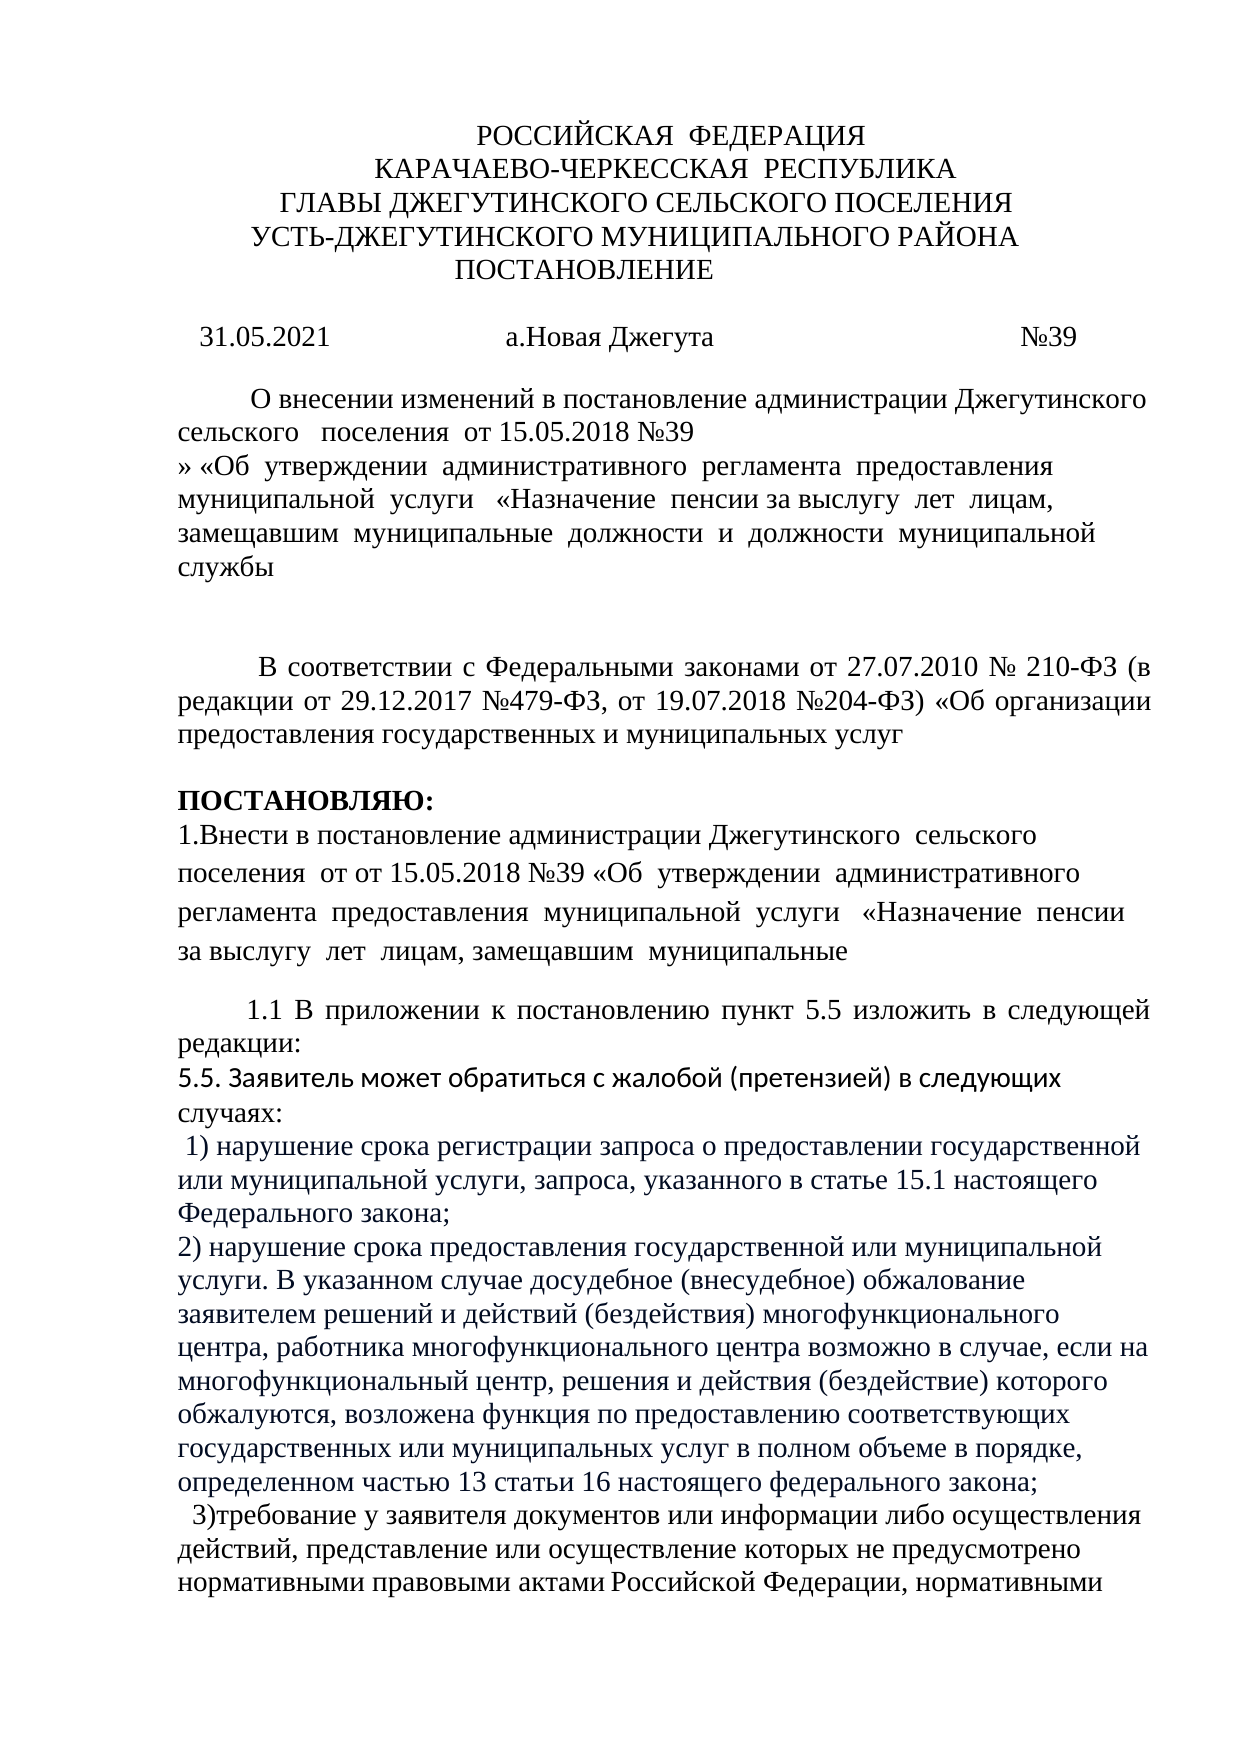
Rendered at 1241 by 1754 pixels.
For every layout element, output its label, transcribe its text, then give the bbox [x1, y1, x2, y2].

text 5.5. Заявитель может обратиться с жалобой (претензией) в следующих случаях: [177, 1059, 1152, 1128]
text О внесении изменений в постановление администрации Джегутинского сельского поселения от 15.05.2018 №39 [177, 381, 1152, 448]
text В соответствии с Федеральными законами от 27.07.2010 № 210-ФЗ (в редакции от 29.12.2017 №479-ФЗ, от 19.07.2018 №204-ФЗ) «Об организации предоставления государственных и муниципальных услуг [177, 649, 1152, 750]
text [177, 1497, 1152, 1598]
text ГЛАВЫ ДЖЕГУТИНСКОГО СЕЛЬСКОГО ПОСЕЛЕНИЯ [177, 185, 1152, 219]
text ПОСТАНОВЛЕНИЕ [177, 252, 1152, 286]
text 2) нарушение срока предоставления государственной или муниципальной услуги. В указанном случае досудебное (внесудебное) обжалование заявителем решений и действий (бездействия) многофункционального центра, работника многофункционального центра возможно в случае, если на многофункциональный центр, решения и действия (бездействие) которого обжалуются, возложена функция по предоставлению соответствующих государственных или муниципальных услуг в полном объеме в порядке, определенном частью 13 статьи 16 настоящего федерального закона; [177, 1229, 1152, 1497]
text » «Об утверждении административного регламента предоставления муниципальной услуги «Назначение пенсии за выслугу лет лицам, замещавшим муниципальные должности и должности муниципальной службы [177, 448, 1152, 582]
text ПОСТАНОВЛЯЮ: [177, 783, 1152, 817]
text 1.Внести в постановление администрации Джегутинского сельского поселения от от 15.05.2018 №39 «Об утверждении административного регламента предоставления муниципальной услуги «Назначение пенсии за выслугу лет лицам, замещавшим муниципальные [177, 817, 1152, 966]
text РОССИЙСКАЯ ФЕДЕРАЦИЯ [177, 118, 1152, 152]
text 1.1 В приложении к постановлению пункт 5.5 изложить в следующей редакции: [177, 992, 1152, 1059]
text УСТЬ-ДЖЕГУТИНСКОГО МУНИЦИПАЛЬНОГО РАЙОНА [177, 219, 1152, 252]
text 1) нарушение срока регистрации запроса о предоставлении государственной или муниципальной услуги, запроса, указанного в статье 15.1 настоящего Федерального закона; [177, 1128, 1152, 1229]
text КАРАЧАЕВО-ЧЕРКЕССКАЯ РЕСПУБЛИКА [177, 152, 1152, 185]
text 31.05.2021 а.Новая Джегута №39 [177, 319, 1152, 353]
